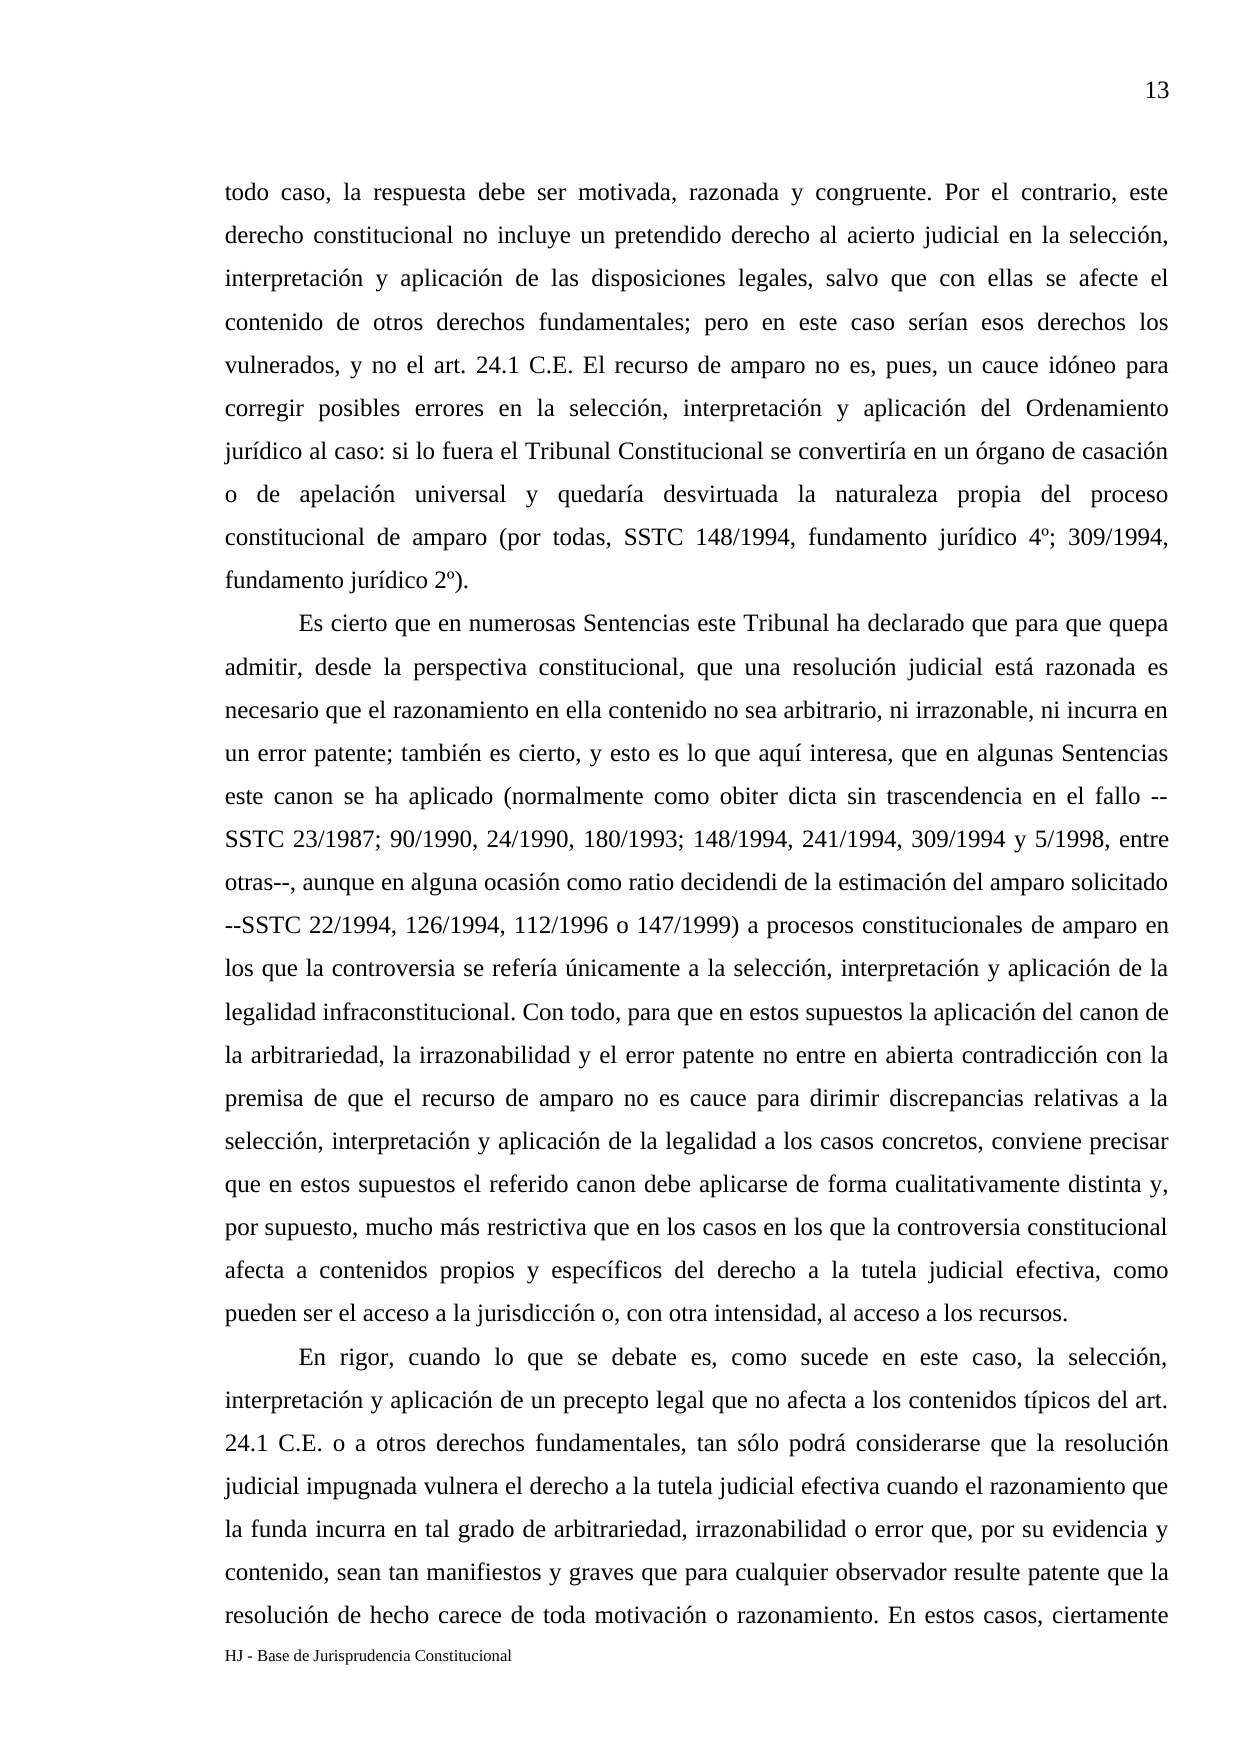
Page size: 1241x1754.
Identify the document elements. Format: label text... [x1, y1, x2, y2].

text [224, 1342, 1169, 1629]
text Es cierto que en numerosas Sentencias este Tribunal ha declarado que para que quepa admitir, desde la perspectiva constitucional, que una resolución judicial está razonada es necesario que el razonamiento en ella contenido no sea arbitrario, ni irrazonable, ni incurra en un error patente; también es cierto, y esto es lo que aquí interesa, que en algunas Sentencias este canon se ha aplicado (normalmente como obiter dicta sin trascendencia en el fallo --SSTC 23/1987; 90/1990, 24/1990, 180/1993; 148/1994, 241/1994, 309/1994 y 5/1998, entre otras--, aunque en alguna ocasión como ratio decidendi de la estimación del amparo solicitado --SSTC 22/1994, 126/1994, 112/1996 o 147/1999) a procesos constitucionales de amparo en los que la controversia se refería únicamente a la selección, interpretación y aplicación de la legalidad infraconstitucional. Con todo, para que en estos supuestos la aplicación del canon de la arbitrariedad, la irrazonabilidad y el error patente no entre en abierta contradicción con la premisa de que el recurso de amparo no es cauce para dirimir discrepancias relativas a la selección, interpretación y aplicación de la legalidad a los casos concretos, conviene precisar que en estos supuestos el referido canon debe aplicarse de forma cualitativamente distinta y, por supuesto, mucho más restrictiva que en los casos en los que la controversia constitucional afecta a contenidos propios y específicos del derecho a la tutela judicial efectiva, como pueden ser el acceso a la jurisdicción o, con otra intensidad, al acceso a los recursos. [224, 608, 1169, 1327]
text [224, 177, 1169, 594]
